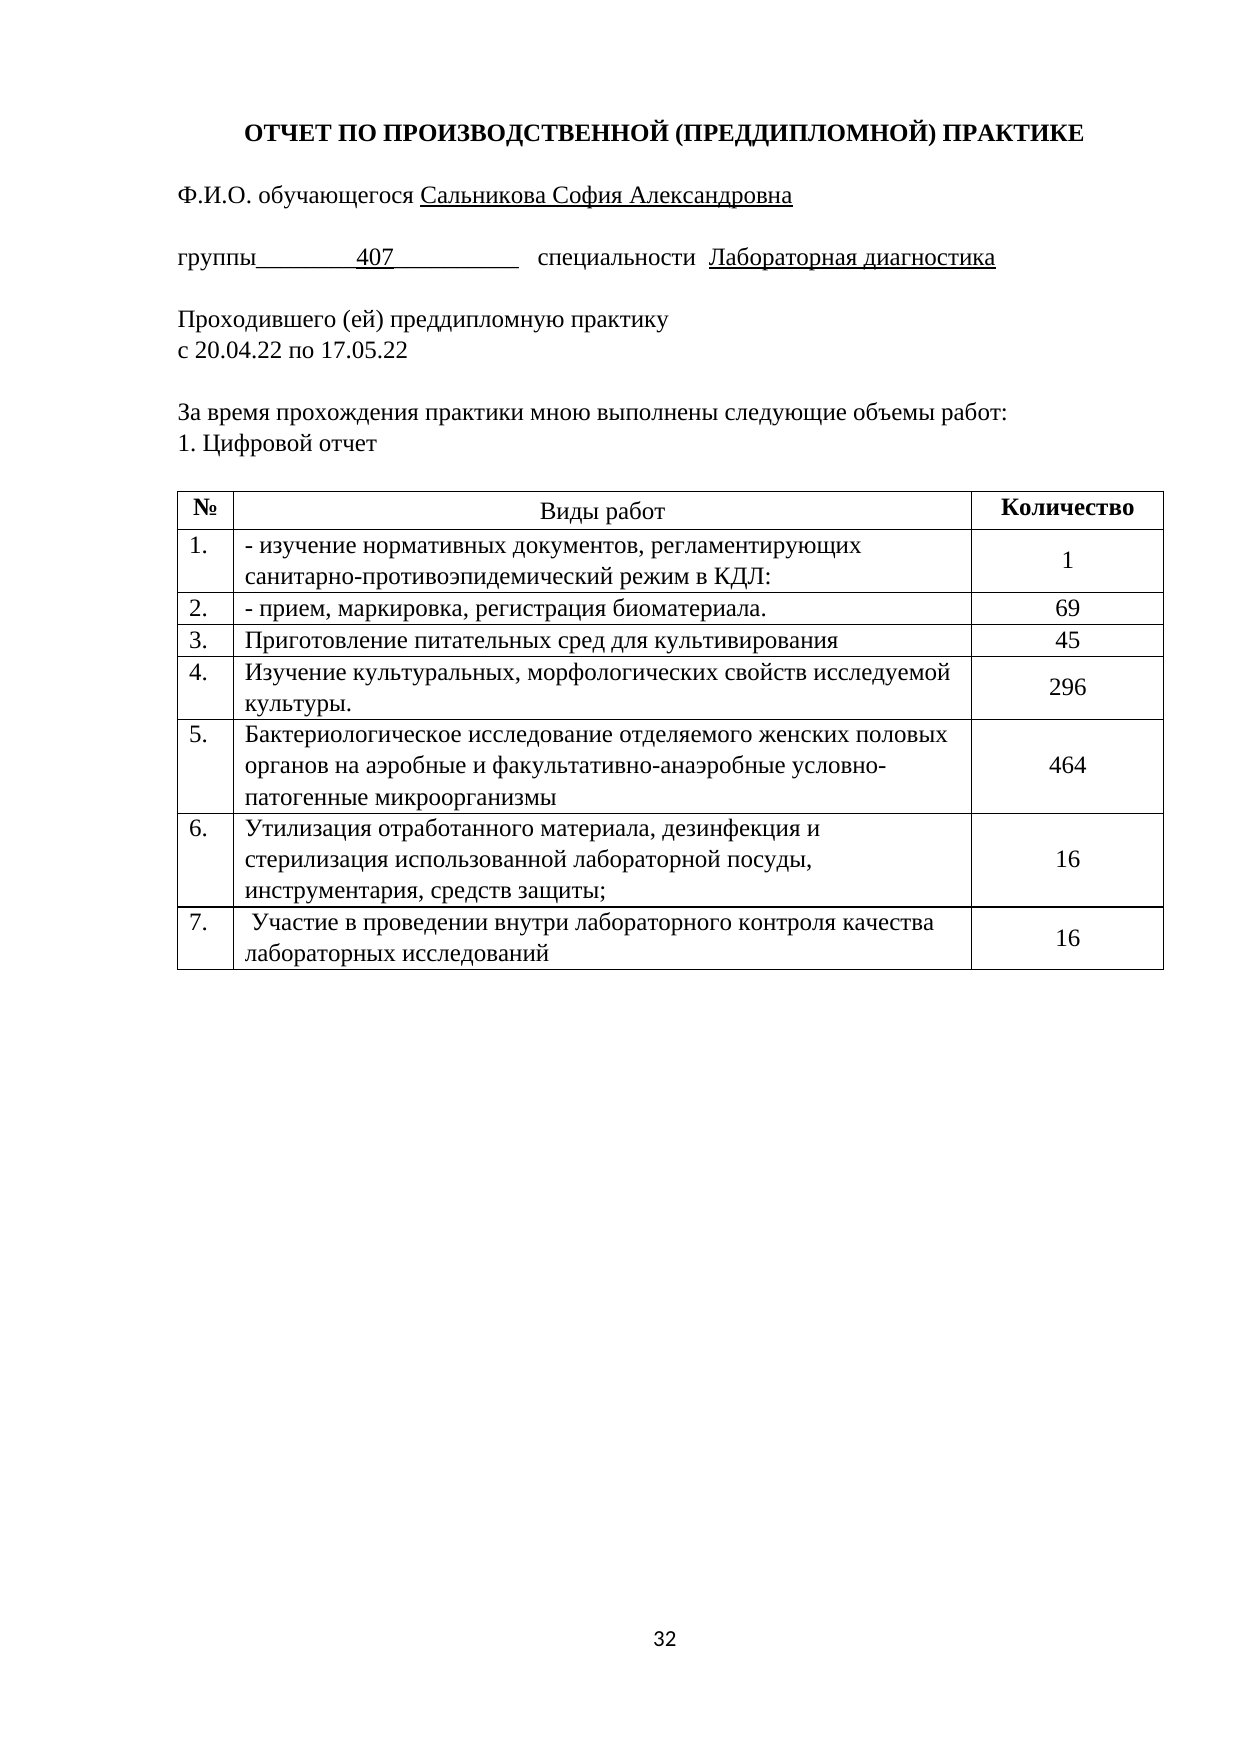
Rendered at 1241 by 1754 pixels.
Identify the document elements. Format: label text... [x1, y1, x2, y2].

table_header Виды работ [234, 492, 971, 529]
table_cell 6. [178, 814, 233, 906]
table_cell 16 [972, 814, 1163, 906]
table_cell 2. [178, 593, 233, 624]
table_cell Утилизация отработанного материала, дезинфекция и стерилизация использованной лабораторной посуды, инструментария, средств защиты; [234, 814, 971, 906]
table_cell Участие в проведении внутри лабораторного контроля качества лабораторных исследований [234, 908, 971, 969]
table_cell - прием, маркировка, регистрация биоматериала. [234, 593, 971, 624]
table_cell 1. [178, 530, 233, 592]
table_cell Приготовление питательных сред для культивирования [234, 625, 971, 656]
text группы________407__________ специальности Лабораторная диагностика [177, 242, 1152, 271]
table_cell - изучение нормативных документов, регламентирующих санитарно-противоэпидемический режим в КДЛ: [234, 530, 971, 592]
table_cell Изучение культуральных, морфологических свойств исследуемой культуры. [234, 657, 971, 718]
text ОТЧЕТ ПО ПРОИЗВОДСТВЕННОЙ (ПРЕДДИПЛОМНОЙ) ПРАКТИКЕ [177, 118, 1152, 147]
table_cell 7. [178, 908, 233, 969]
table_cell 3. [178, 625, 233, 656]
table_cell 464 [972, 720, 1163, 812]
text За время прохождения практики мною выполнены следующие объемы работ: [177, 397, 1152, 426]
text 1. Цифровой отчет [177, 428, 1152, 457]
table_cell 5. [178, 720, 233, 812]
text с 20.04.22 по 17.05.22 [177, 335, 1152, 364]
table_cell 1 [972, 530, 1163, 592]
table_cell 296 [972, 657, 1163, 718]
table_header № [178, 492, 233, 529]
table_cell 45 [972, 625, 1163, 656]
table_cell Бактериологическое исследование отделяемого женских половых органов на аэробные и факультативно-анаэробные условно-патогенные микроорганизмы [234, 720, 971, 812]
table_header Количество [972, 492, 1163, 529]
table_cell 16 [972, 908, 1163, 969]
text Проходившего (ей) преддипломную практику [177, 304, 1152, 333]
table_cell 69 [972, 593, 1163, 624]
table_cell 4. [178, 657, 233, 718]
text Ф.И.О. обучающегося Сальникова София Александровна [177, 180, 1152, 209]
